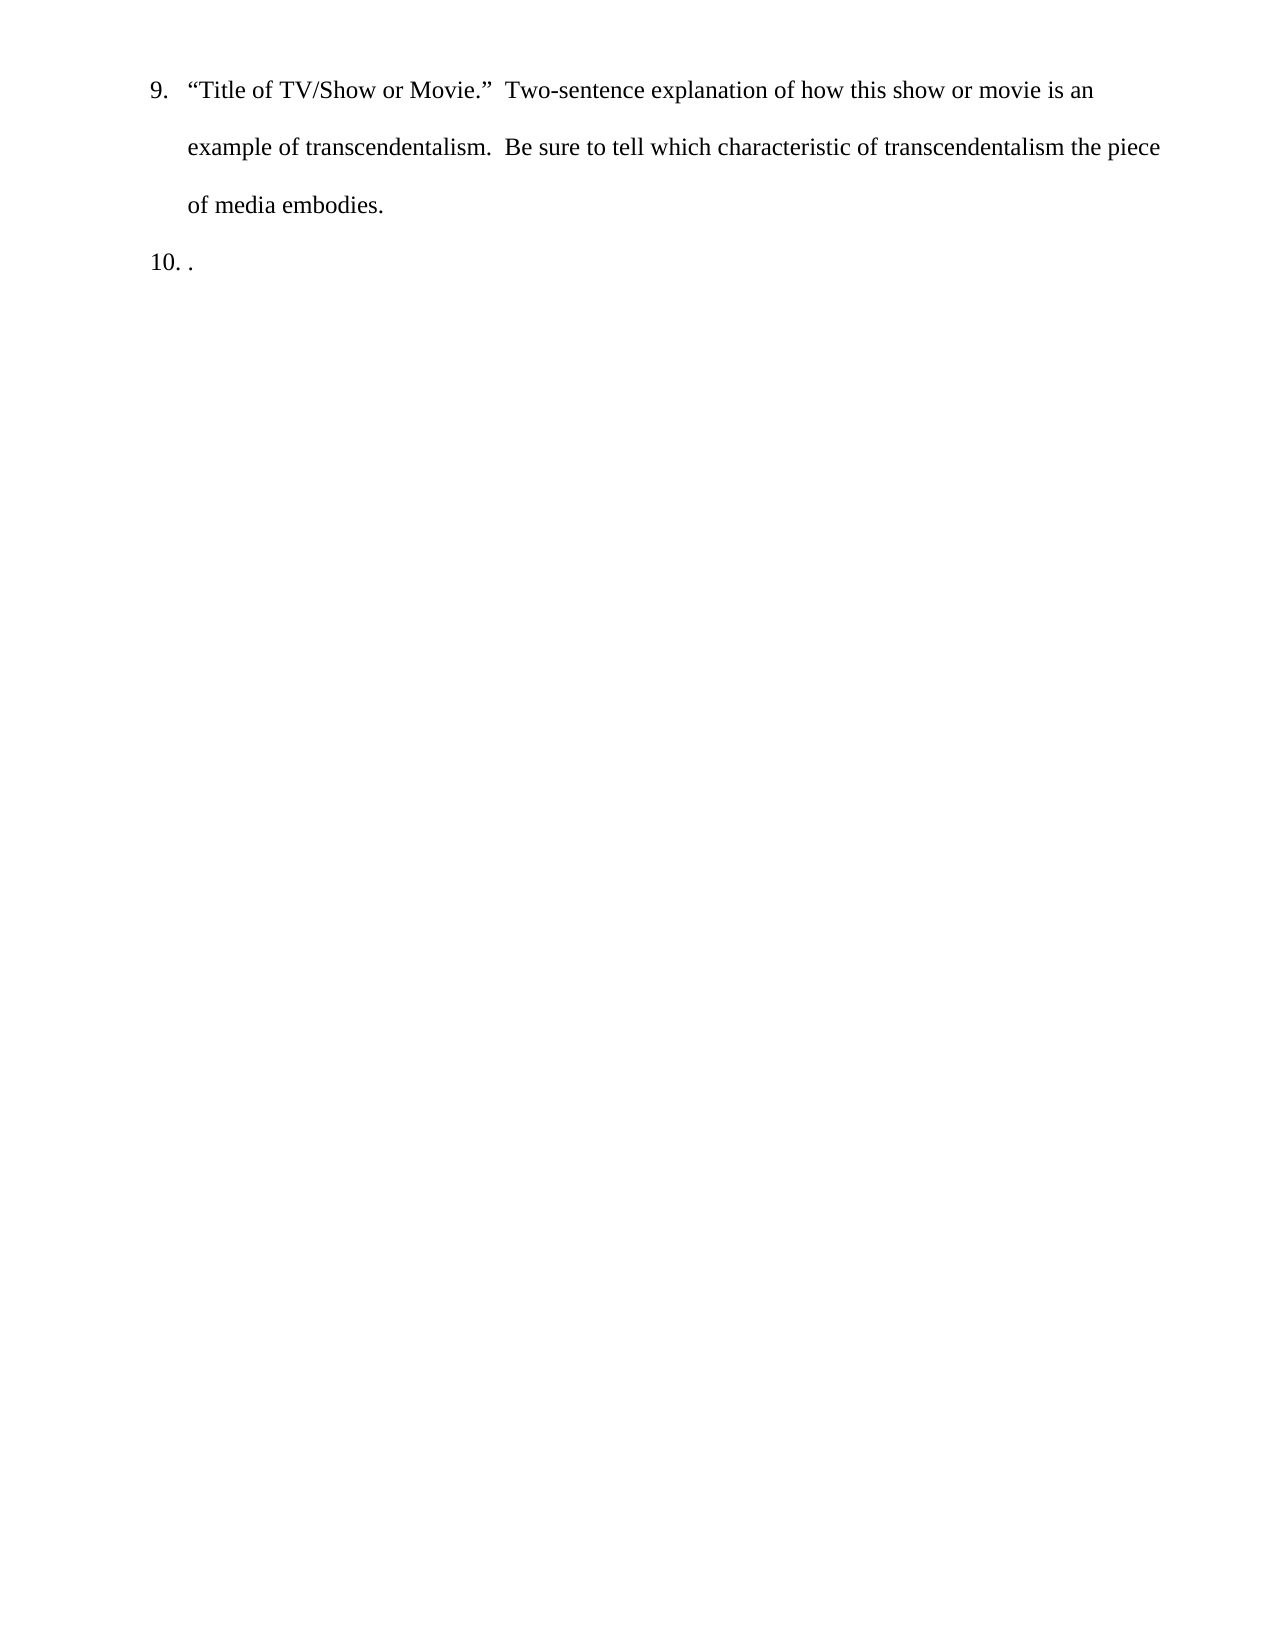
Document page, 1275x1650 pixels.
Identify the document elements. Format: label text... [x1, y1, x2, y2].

list . [150, 247, 1162, 276]
list “Title of TV/Show or Movie.” Two-sentence explanation of how this show or movie is an example of transcendentalism. Be sure to tell which characteristic of transcendentalism the piece of media embodies. [150, 75, 1162, 219]
